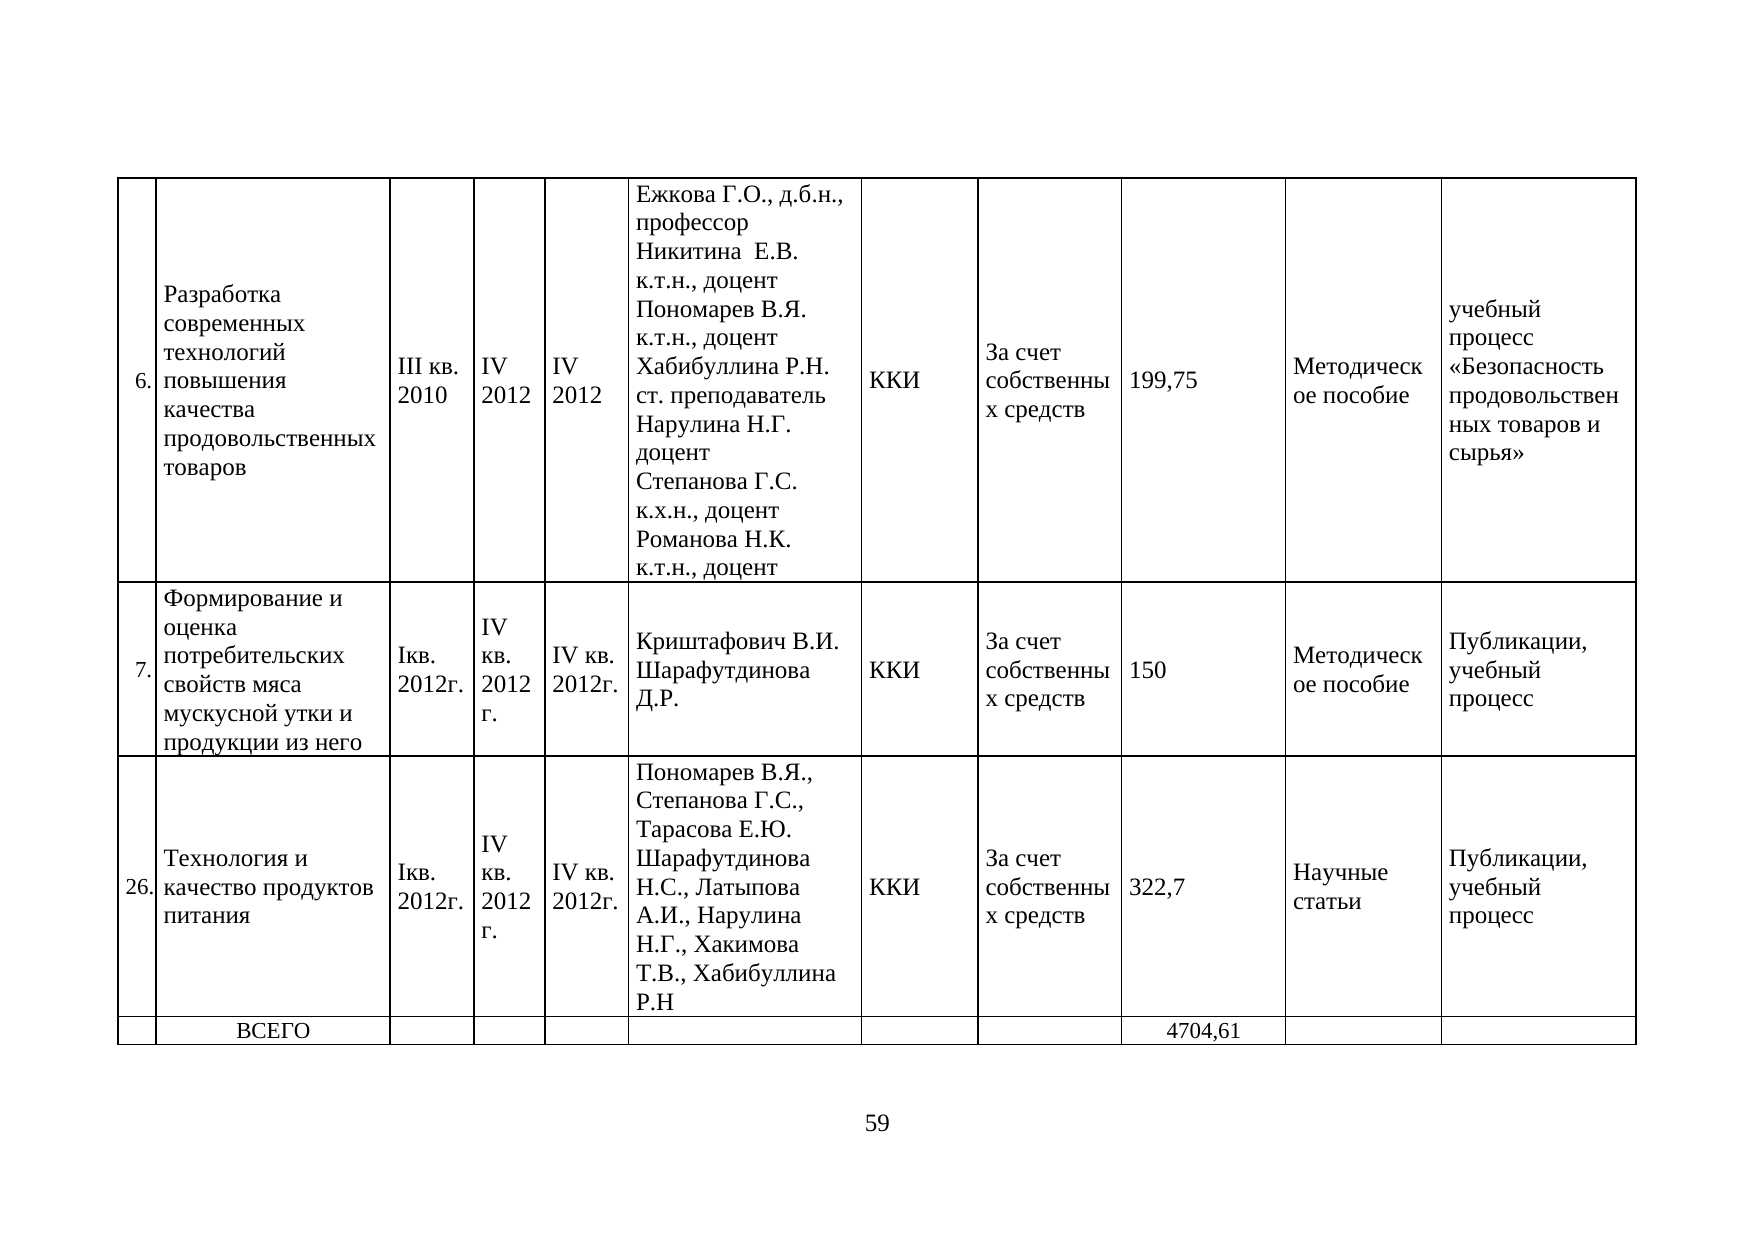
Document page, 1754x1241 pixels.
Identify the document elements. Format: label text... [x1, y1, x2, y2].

table_cell 322,7 [1122, 757, 1285, 1016]
table_cell [546, 1017, 628, 1043]
table_cell [119, 757, 155, 1016]
table_cell [862, 1017, 977, 1043]
table_cell IV кв. 2012г. [546, 757, 628, 1016]
table_cell ККИ [862, 583, 977, 755]
table_cell [391, 1017, 473, 1043]
table_cell Научные статьи [1286, 757, 1441, 1016]
table_cell Iкв. 2012г. [391, 757, 473, 1016]
table_cell Ежкова Г.О., д.б.н., профессор Никитина Е.В. к.т.н., доцент Пономарев В.Я. к.т.н., доцент Хабибуллина Р.Н. ст. преподаватель Нарулина Н.Г. доцент Степанова Г.С. к.х.н., доцент Романова Н.К. к.т.н., доцент [629, 179, 861, 581]
table_cell Криштафович В.И. Шарафутдинова Д.Р. [629, 583, 861, 755]
table_cell Разработка современных технологий повышения качества продовольственных товаров [157, 179, 389, 581]
table_cell [119, 179, 155, 581]
table_cell [1286, 1017, 1441, 1043]
table_cell IV 2012 [546, 179, 628, 581]
table_cell учебный процесс «Безопасность продовольственных товаров и сырья» [1442, 179, 1635, 581]
table_cell Пономарев В.Я., Степанова Г.С., Тарасова Е.Ю. Шарафутдинова Н.С., Латыпова А.И., Нарулина Н.Г., Хакимова Т.В., Хабибуллина Р.Н [629, 757, 861, 1016]
table_cell 150 [1122, 583, 1285, 755]
table_cell Iкв. 2012г. [391, 583, 473, 755]
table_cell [979, 179, 1121, 581]
table_cell Технология и качество продуктов питания [157, 757, 389, 1016]
table_cell [475, 1017, 544, 1043]
table_cell Публикации, учебный процесс [1442, 757, 1635, 1016]
table_cell Методическое пособие [1286, 179, 1441, 581]
table_cell [1442, 1017, 1635, 1043]
table_cell 4704,61 [1122, 1017, 1285, 1043]
table_cell Методическое пособие [1286, 583, 1441, 755]
table_cell [119, 1017, 155, 1043]
table_cell Публикации, учебный процесс [1442, 583, 1635, 755]
table_cell За счет собственных средств [979, 583, 1121, 755]
table_cell Формирование и оценка потребительских свойств мяса мускусной утки и продукции из него [157, 583, 389, 755]
table_cell За счет собственных средств [979, 757, 1121, 1016]
table_cell III кв. 2010 [391, 179, 473, 581]
table_cell 199,75 [1122, 179, 1285, 581]
table_cell [119, 583, 155, 755]
table_cell IV кв. 2012г. [475, 583, 544, 755]
table_cell ККИ [862, 757, 977, 1016]
table_cell ККИ [862, 179, 977, 581]
table_cell ВСЕГО [157, 1017, 389, 1043]
table_cell [979, 1017, 1121, 1043]
table_cell IV кв. 2012г. [546, 583, 628, 755]
table_cell IV кв. 2012г. [475, 757, 544, 1016]
table_cell [629, 1017, 861, 1043]
table_cell IV 2012 [475, 179, 544, 581]
